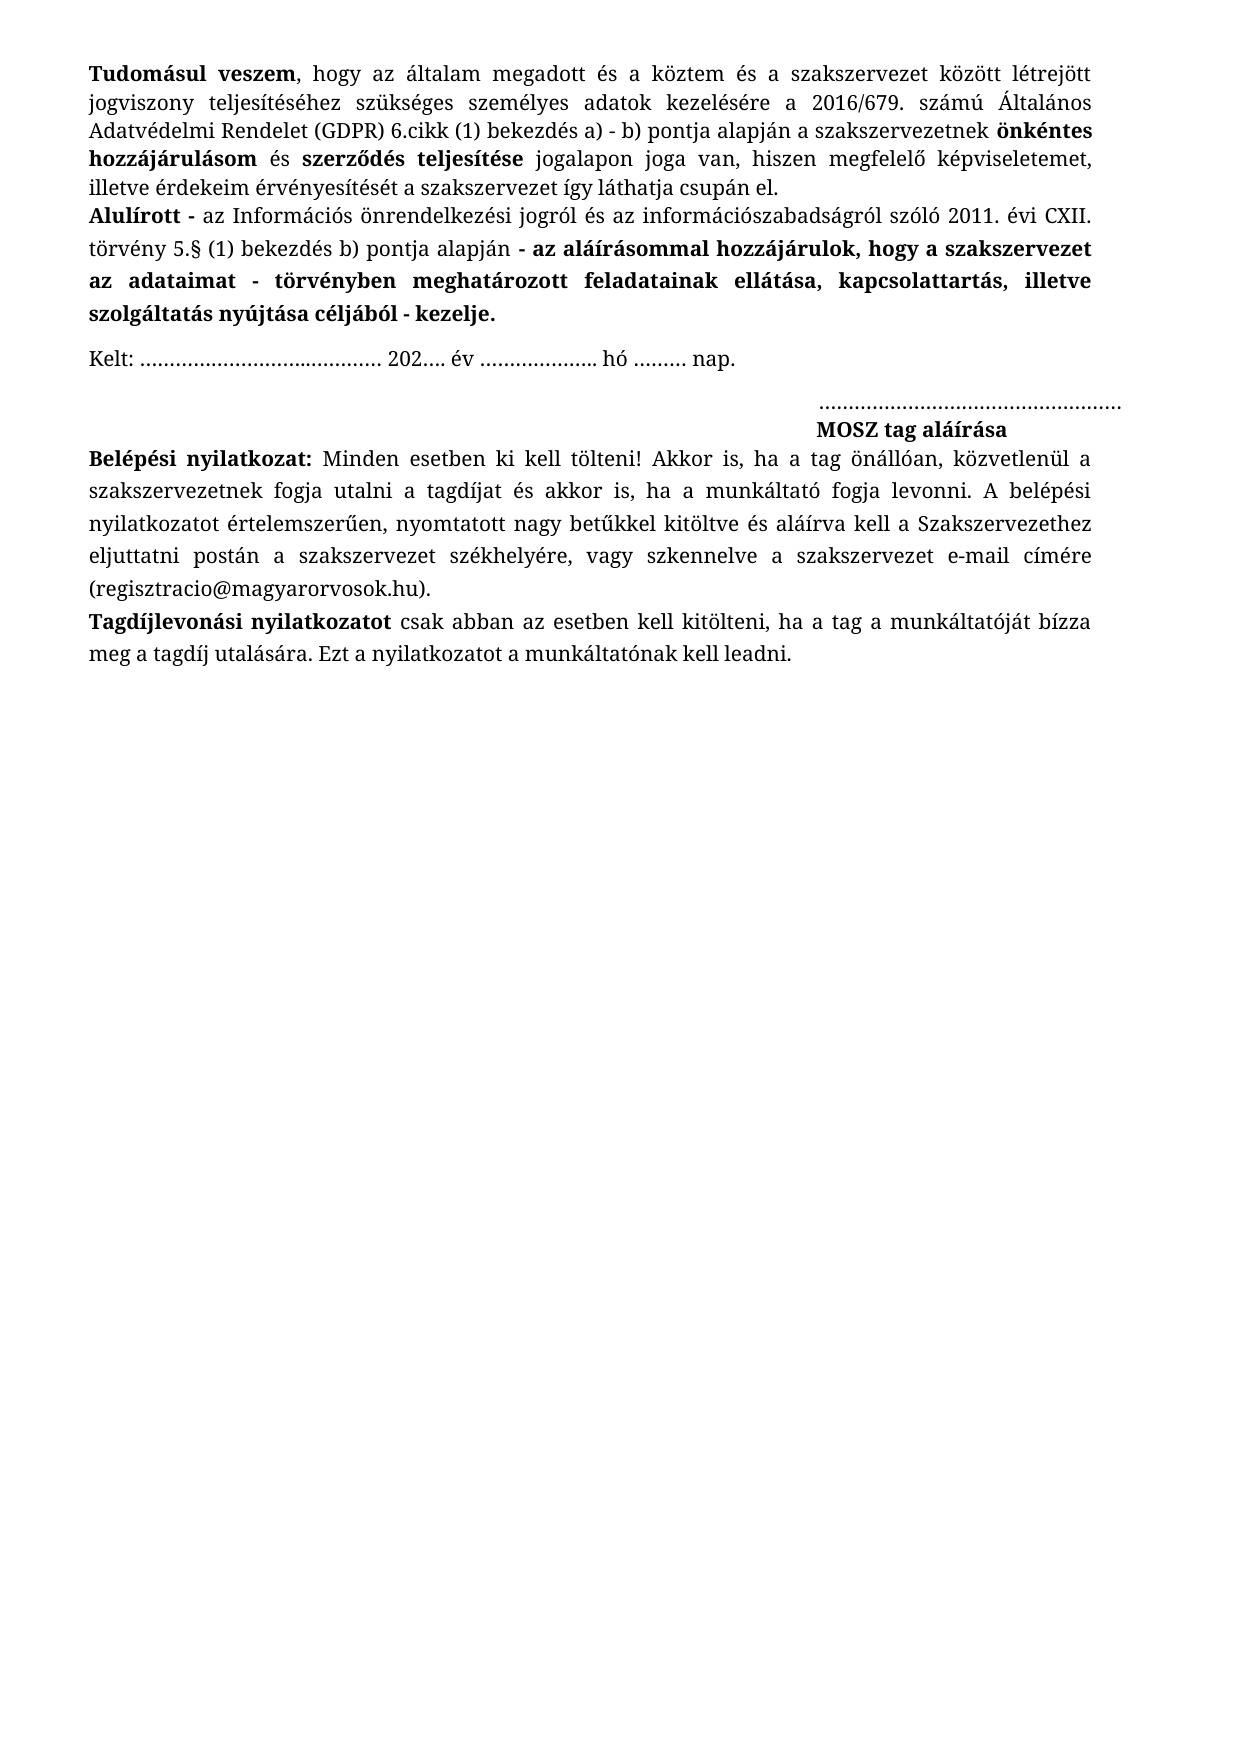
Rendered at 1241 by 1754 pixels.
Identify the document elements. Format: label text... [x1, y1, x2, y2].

text Alulírott - az Információs önrendelkezési jogról és az információszabadságról szóló 2011. évi CXII. törvény 5.§ (1) bekezdés b) pontja alapján - az aláírásommal hozzájárulok, hogy a szakszervezet az adataimat - törvényben meghatározott feladatainak ellátása, kapcsolattartás, illetve szolgáltatás nyújtása céljából - kezelje. [88, 201, 1093, 328]
text Belépési nyilatkozat: Minden esetben ki kell tölteni! Akkor is, ha a tag önállóan, közvetlenül a szakszervezetnek fogja utalni a tagdíjat és akkor is, ha a munkáltató fogja levonni. A belépési nyilatkozatot értelemszerűen, nyomtatott nagy betűkkel kitöltve és aláírva kell a Szakszervezethez eljuttatni postán a szakszervezet székhelyére, vagy szkennelve a szakszervezet e-mail címére (regisztracio@magyarorvosok.hu). [88, 444, 1093, 603]
text Tudomásul veszem, hogy az általam megadott és a köztem és a szakszervezet között létrejött jogviszony teljesítéséhez szükséges személyes adatok kezelésére a 2016/679. számú Általános Adatvédelmi Rendelet (GDPR) 6.cikk (1) bekezdés a) - b) pontja alapján a szakszervezetnek önkéntes hozzájárulásom és szerződés teljesítése jogalapon joga van, hiszen megfelelő képviseletemet, illetve érdekeim érvényesítését a szakszervezet így láthatja csupán el. [88, 59, 1093, 201]
text Kelt: ………………………..………… 202…. év ……………….. hó ……… nap. [88, 344, 1122, 373]
text MOSZ tag aláírása [88, 415, 1122, 444]
text …………………………………………… [88, 387, 1122, 415]
text Tagdíjlevonási nyilatkozatot csak abban az esetben kell kitölteni, ha a tag a munkáltatóját bízza meg a tagdíj utalására. Ezt a nyilatkozatot a munkáltatónak kell leadni. [88, 607, 1093, 668]
